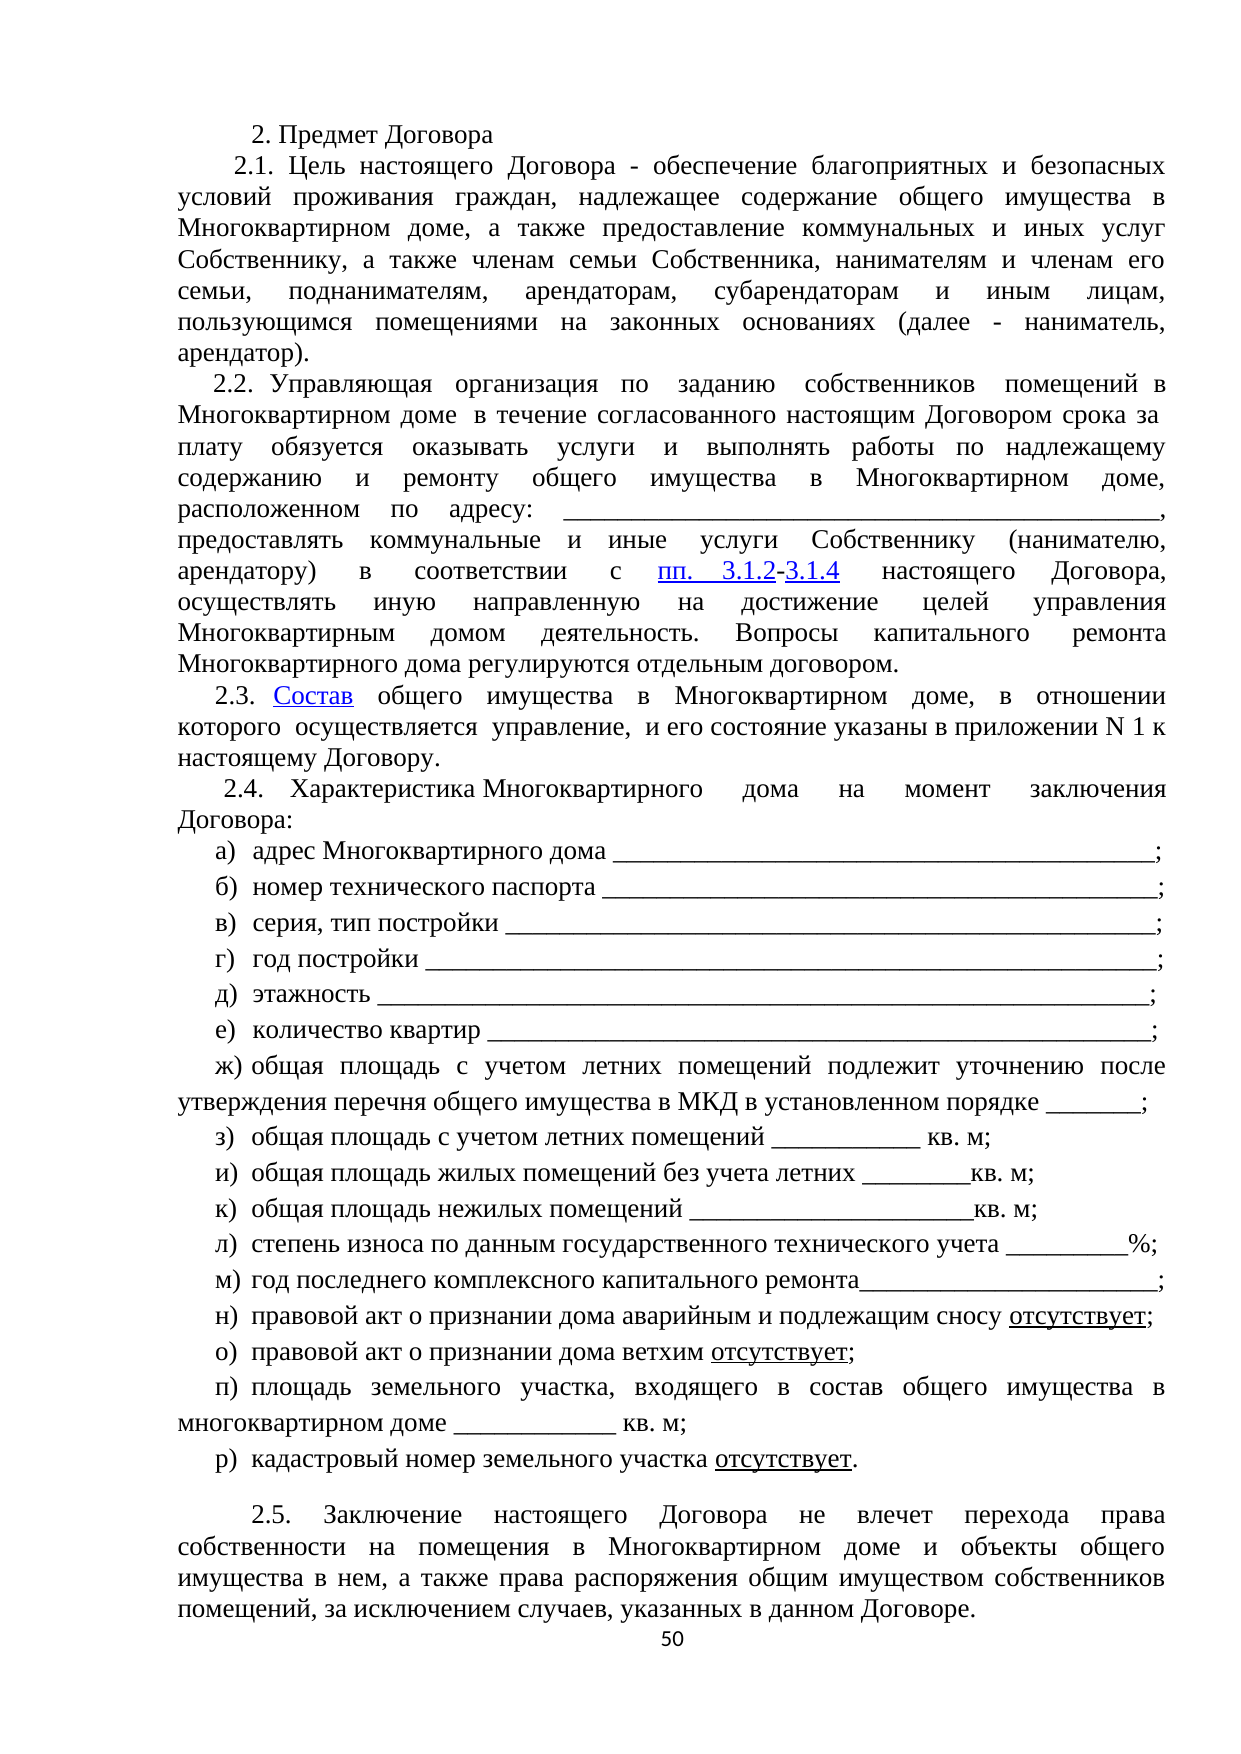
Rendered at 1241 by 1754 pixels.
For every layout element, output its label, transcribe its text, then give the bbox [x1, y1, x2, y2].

list год постройки ______________________________________________________; [215, 942, 1167, 973]
text 2.1. Цель настоящего Договора - обеспечение благоприятных и безопасных условий проживания граждан, надлежащее содержание общего имущества в Многоквартирном доме, а также предоставление коммунальных и иных услуг Собственнику, а также членам семьи Собственника, нанимателям и членам его семьи, поднанимателям, арендаторам, субарендаторам и иным лицам, пользующимся помещениями на законных основаниях (далее - наниматель, арендатор). [177, 149, 1167, 367]
list номер технического паспорта _________________________________________; [215, 870, 1167, 901]
text 2.4. Характеристика Многоквартирного дома на момент заключения Договора: [177, 772, 1167, 834]
list количество квартир _________________________________________________; [215, 1013, 1167, 1044]
text 2.3. Состав общего имущества в Многоквартирном доме, в отношении которого осуществляется управление, и его состояние указаны в приложении N 1 к настоящему Договору. [177, 679, 1167, 772]
text 2.5. Заключение настоящего Договора не влечет перехода права собственности на помещения в Многоквартирном доме и объекты общего имущества в нем, а также права распоряжения общим имуществом собственников помещений, за исключением случаев, указанных в данном Договоре. [177, 1498, 1167, 1623]
list площадь земельного участка, входящего в состав общего имущества в многоквартирном доме ____________ кв. м; [177, 1370, 1167, 1437]
list степень износа по данным государственного технического учета _________%; [177, 1227, 1167, 1259]
text 2. Предмет Договора [177, 118, 1167, 149]
text 2.2. Управляющая организация по заданию собственников помещений в Многоквартирном доме в течение согласованного настоящим Договором срока за плату обязуется оказывать услуги и выполнять работы по надлежащему содержанию и ремонту общего имущества в Многоквартирном доме, расположенном по адресу: ____________________________________________, предоставлять коммунальные и иные услуги Собственнику (нанимателю, арендатору) в соответствии с пп. 3.1.2-3.1.4 настоящего Договора, осуществлять иную направленную на достижение целей управления Многоквартирным домом деятельность. Вопросы капитального ремонта Многоквартирного дома регулируются отдельным договором. [177, 367, 1167, 679]
list правовой акт о признании дома ветхим отсутствует; [177, 1335, 1167, 1366]
list правовой акт о признании дома аварийным и подлежащим сносу отсутствует; [177, 1299, 1167, 1330]
list общая площадь с учетом летних помещений подлежит уточнению после утверждения перечня общего имущества в МКД в установленном порядке _______; [177, 1049, 1167, 1116]
list общая площадь жилых помещений без учета летних ________кв. м; [177, 1156, 1167, 1187]
list серия, тип постройки ________________________________________________; [215, 906, 1167, 937]
list год последнего комплексного капитального ремонта______________________; [177, 1263, 1167, 1294]
list общая площадь с учетом летних помещений ___________ кв. м; [177, 1120, 1167, 1151]
list общая площадь нежилых помещений _____________________кв. м; [177, 1192, 1167, 1223]
list адрес Многоквартирного дома ________________________________________; [215, 834, 1167, 866]
list этажность _________________________________________________________; [215, 977, 1167, 1008]
list кадастровый номер земельного участка отсутствует. [177, 1442, 1167, 1473]
